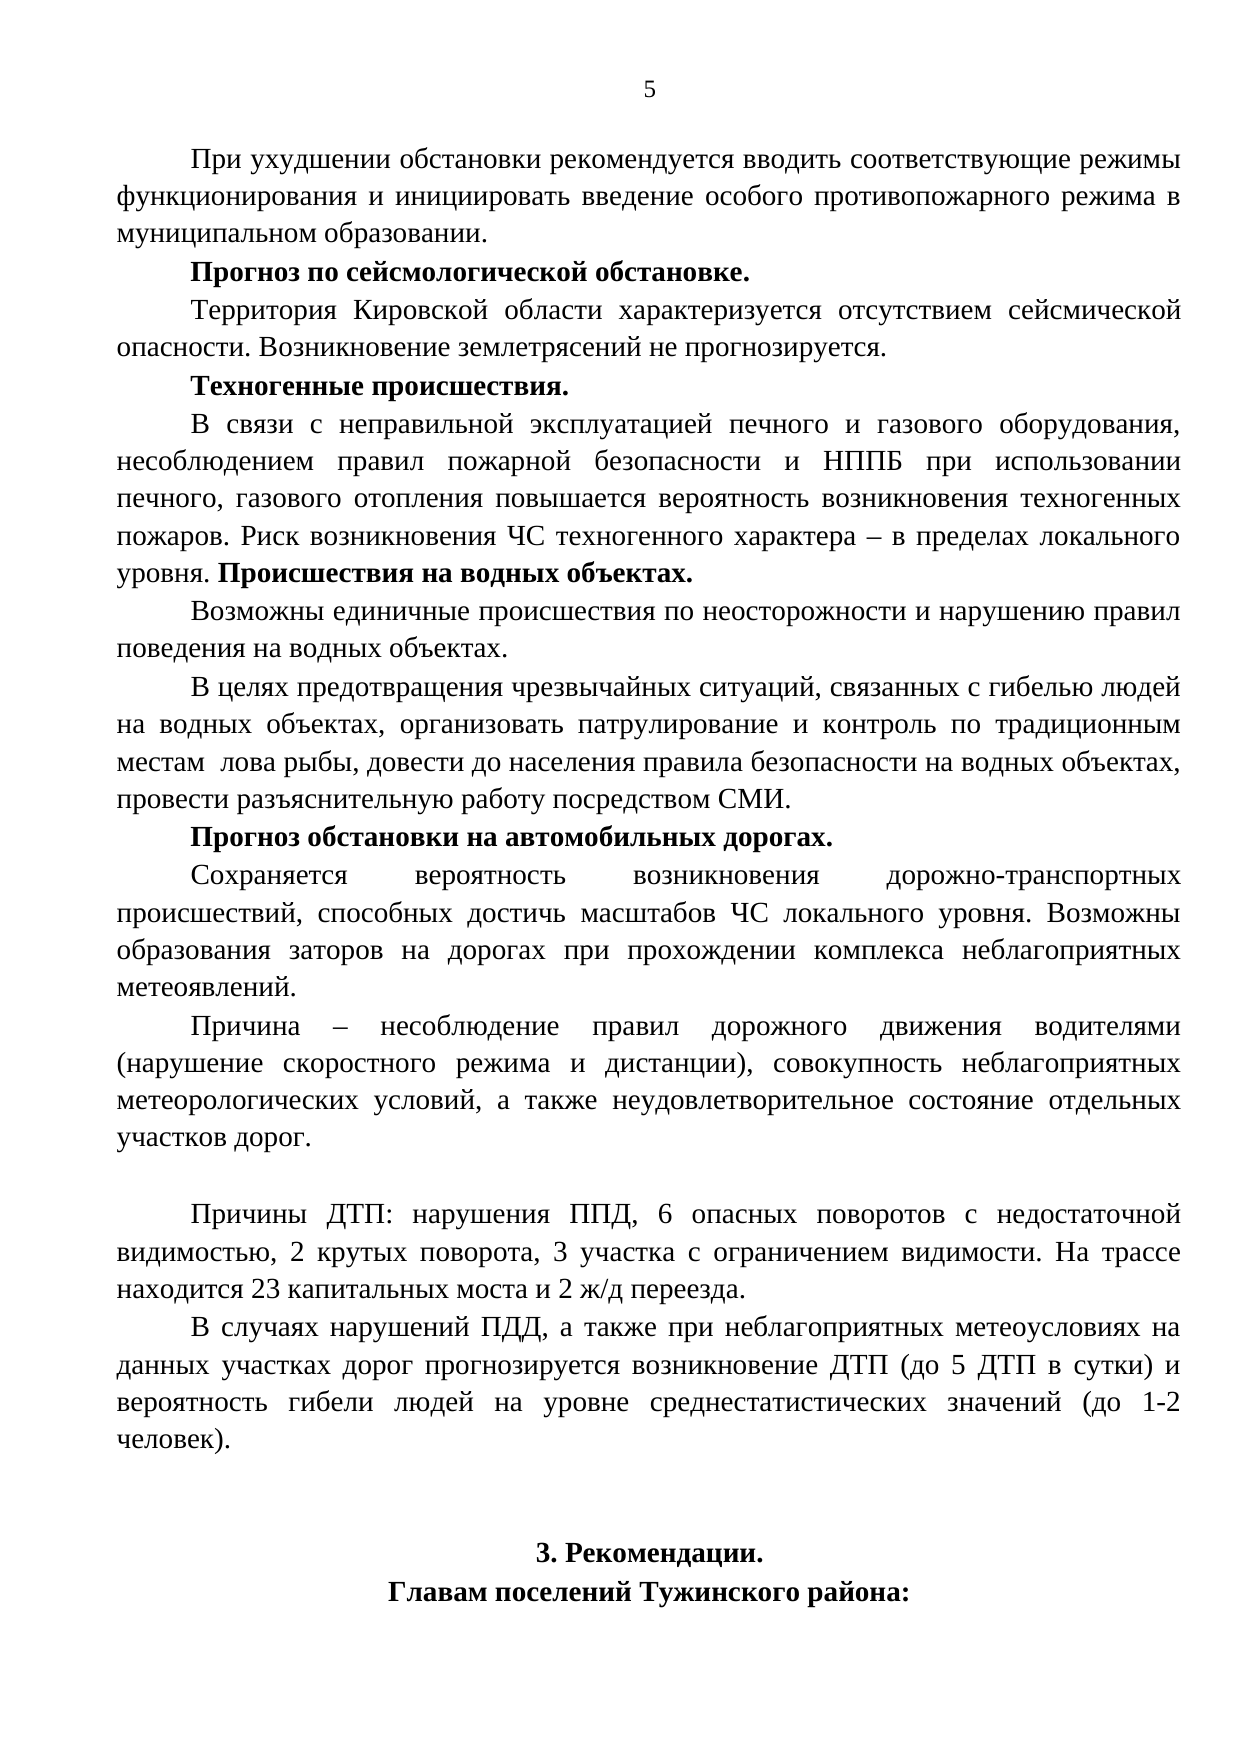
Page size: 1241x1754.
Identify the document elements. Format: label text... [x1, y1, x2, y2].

text Причина – несоблюдение правил дорожного движения водителями (нарушение скоростного режима и дистанции), совокупность неблагоприятных метеорологических условий, а также неудовлетворительное состояние отдельных участков дорог. [116, 1008, 1182, 1153]
text Территория Кировской области характеризуется отсутствием сейсмической опасности. Возникновение землетрясений не прогнозируется. [116, 292, 1182, 363]
text Сохраняется вероятность возникновения дорожно-транспортных происшествий, способных достичь масштабов ЧС локального уровня. Возможны образования заторов на дорогах при прохождении комплекса неблагоприятных метеоявлений. [116, 857, 1182, 1003]
text Причины ДТП: нарушения ППД, 6 опасных поворотов с недостаточной видимостью, 2 крутых поворота, 3 участка с ограничением видимости. На трассе находится 23 капитальных моста и 2 ж/д переезда. [116, 1197, 1182, 1304]
text Возможны единичные происшествия по неосторожности и нарушению правил поведения на водных объектах. [116, 593, 1182, 664]
text В целях предотвращения чрезвычайных ситуаций, связанных с гибелью людей на водных объектах, организовать патрулирование и контроль по традиционным местам лова рыбы, довести до населения правила безопасности на водных объектах, провести разъяснительную работу посредством СМИ. [116, 669, 1182, 814]
text При ухудшении обстановки рекомендуется вводить соответствующие режимы функционирования и инициировать введение особого противопожарного режима в муниципальном образовании. [116, 141, 1182, 249]
text Главам поселений Тужинского района: [195, 1574, 1104, 1607]
text 3. Рекомендации. [195, 1535, 1104, 1568]
text Прогноз обстановки на автомобильных дорогах. [190, 819, 1200, 853]
text Прогноз по сейсмологической обстановке. [190, 254, 1200, 288]
text Техногенные происшествия. [190, 368, 1200, 402]
text В случаях нарушений ПДД, а также при неблагоприятных метеоусловиях на данных участках дорог прогнозируется возникновение ДТП (до 5 ДТП в сутки) и вероятность гибели людей на уровне среднестатистических значений (до 1-2 человек). [116, 1309, 1182, 1455]
text В связи с неправильной эксплуатацией печного и газового оборудования, несоблюдением правил пожарной безопасности и НППБ при использовании печного, газового отопления повышается вероятность возникновения техногенных пожаров. Риск возникновения ЧС техногенного характера – в пределах локального уровня. Происшествия на водных объектах. [116, 406, 1182, 588]
